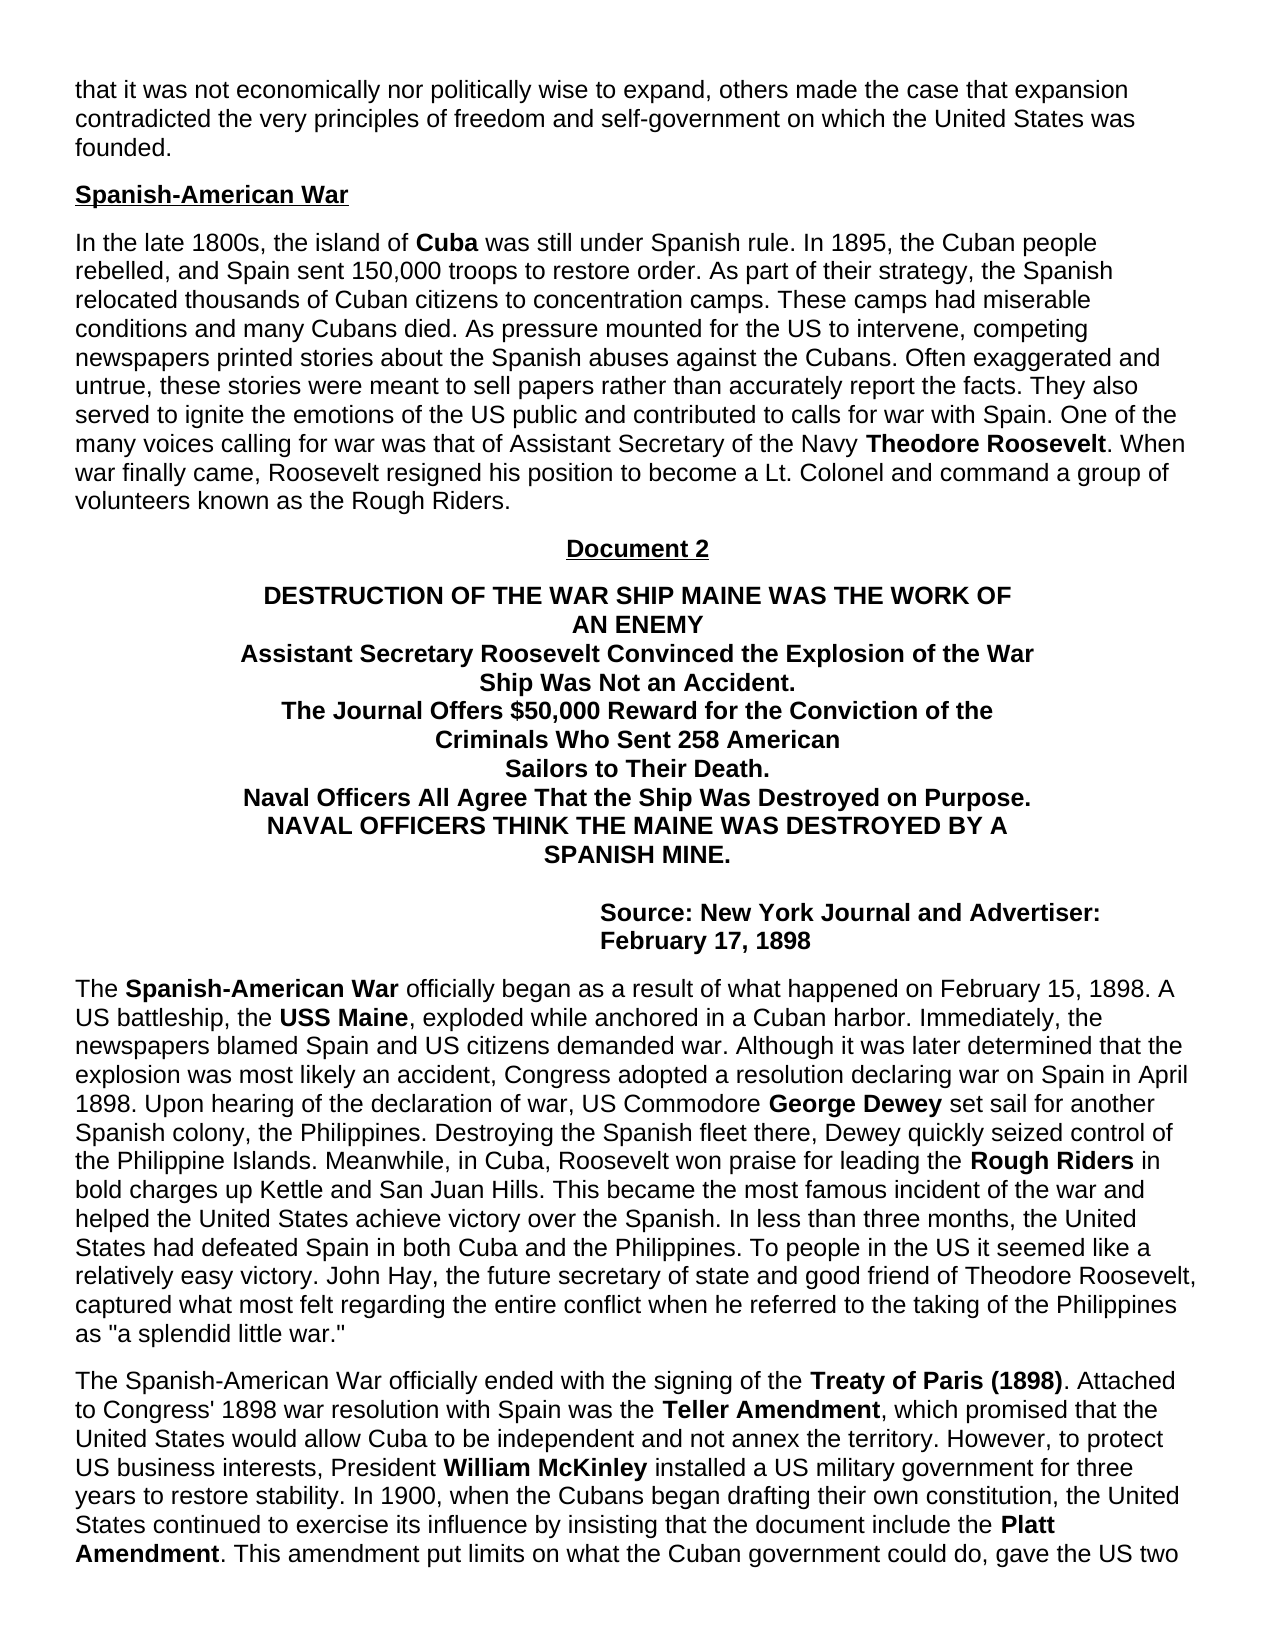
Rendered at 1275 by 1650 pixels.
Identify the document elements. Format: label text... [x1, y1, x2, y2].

text Naval Officers All Agree That the Ship Was Destroyed on Purpose. [75, 782, 1200, 811]
text Source: New York Journal and Advertiser: February 17, 1898 [600, 897, 1200, 955]
text Ship Was Not an Accident. [75, 667, 1200, 696]
text AN ENEMY [75, 610, 1200, 639]
text Document 2 [75, 534, 1200, 562]
text NAVAL OFFICERS THINK THE MAINE WAS DESTROYED BY A [75, 811, 1200, 840]
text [75, 1366, 1200, 1567]
text The Spanish-American War officially began as a result of what happened on February 15, 1898. A US battleship, the USS Maine, exploded while anchored in a Cuban harbor. Immediately, the newspapers blamed Spain and US citizens demanded war. Although it was later determined that the explosion was most likely an accident, Congress adopted a resolution declaring war on Spain in April 1898. Upon hearing of the declaration of war, US Commodore George Dewey set sail for another Spanish colony, the Philippines. Destroying the Spanish fleet there, Dewey quickly seized control of the Philippine Islands. Meanwhile, in Cuba, Roosevelt won praise for leading the Rough Riders in bold charges up Kettle and San Juan Hills. This became the most famous incident of the war and helped the United States achieve victory over the Spanish. In less than three months, the United States had defeated Spain in both Cuba and the Philippines. To people in the US it seemed like a relatively easy victory. John Hay, the future secretary of state and good friend of Theodore Roosevelt, captured what most felt regarding the entire conflict when he referred to the taking of the Philippines as "a splendid little war." [75, 974, 1200, 1347]
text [75, 75, 1200, 161]
text Spanish-American War [75, 180, 1200, 209]
text DESTRUCTION OF THE WAR SHIP MAINE WAS THE WORK OF [75, 581, 1200, 610]
text In the late 1800s, the island of Cuba was still under Spanish rule. In 1895, the Cuban people rebelled, and Spain sent 150,000 troops to restore order. As part of their strategy, the Spanish relocated thousands of Cuban citizens to concentration camps. These camps had miserable conditions and many Cubans died. As pressure mounted for the US to intervene, competing newspapers printed stories about the Spanish abuses against the Cubans. Often exaggerated and untrue, these stories were meant to sell papers rather than accurately report the facts. They also served to ignite the emotions of the US public and contributed to calls for war with Spain. One of the many voices calling for war was that of Assistant Secretary of the Navy Theodore Roosevelt. When war finally came, Roosevelt resigned his position to become a Lt. Colonel and command a group of volunteers known as the Rough Riders. [75, 227, 1200, 515]
text Sailors to Their Death. [75, 754, 1200, 782]
text The Journal Offers $50,000 Reward for the Conviction of the [75, 696, 1200, 725]
text SPANISH MINE. [75, 840, 1200, 869]
text Assistant Secretary Roosevelt Convinced the Explosion of the War [75, 639, 1200, 667]
text Criminals Who Sent 258 American [75, 725, 1200, 754]
